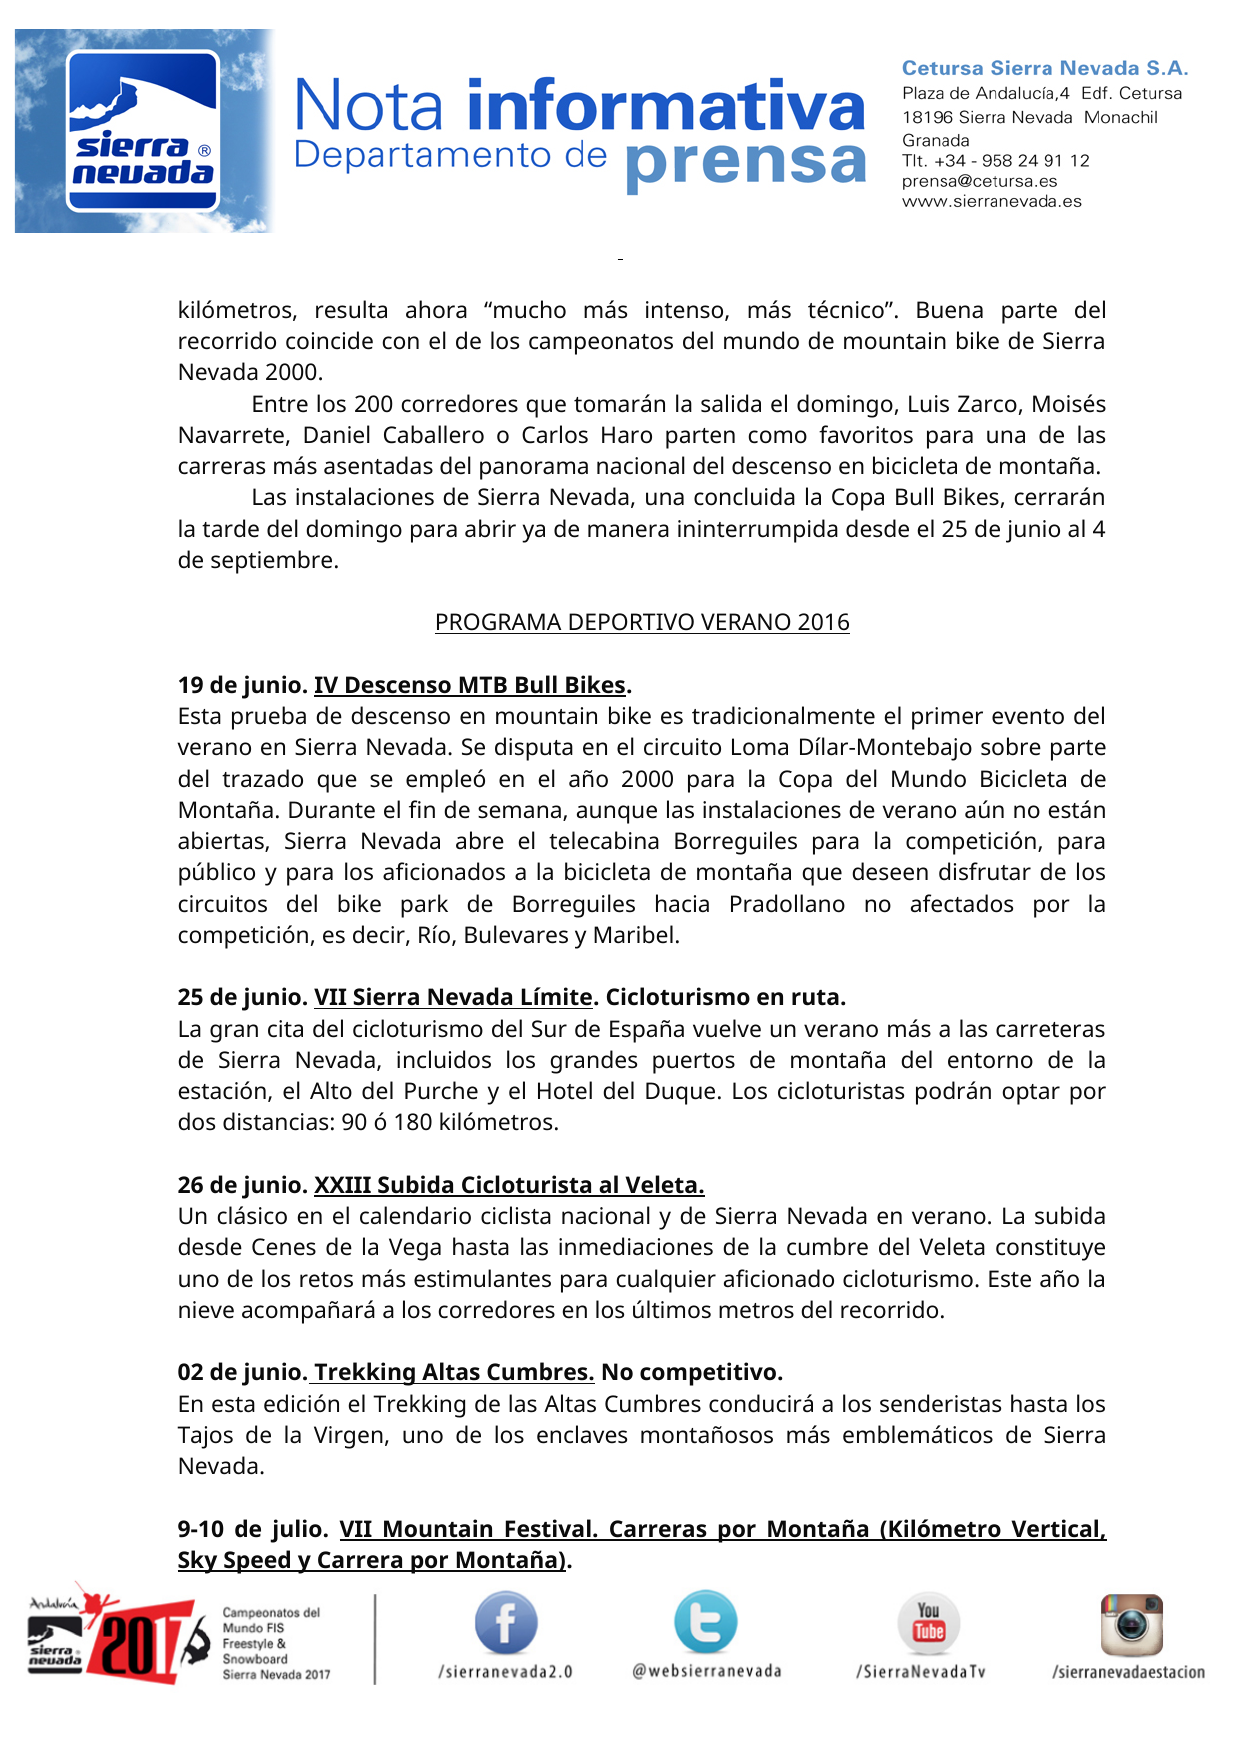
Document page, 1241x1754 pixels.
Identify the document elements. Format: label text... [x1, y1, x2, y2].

text La gran cita del cicloturismo del Sur de España vuelve un verano más a las carreteras de Sierra Nevada, incluidos los grandes puertos de montaña del entorno de la estación, el Alto del Purche y el Hotel del Duque. Los cicloturistas podrán optar por dos distancias: 90 ó 180 kilómetros. [177, 1013, 1107, 1138]
text 9-10 de julio. VII Mountain Festival. Carreras por Montaña (Kilómetro Vertical, Sky Speed y Carrera por Montaña). [177, 1513, 1107, 1575]
text 25 de junio. VII Sierra Nevada Límite. Cicloturismo en ruta. [177, 981, 1107, 1013]
text Un clásico en el calendario ciclista nacional y de Sierra Nevada en verano. La subida desde Cenes de la Vega hasta las inmediaciones de la cumbre del Veleta constituye uno de los retos más estimulantes para cualquier aficionado cicloturismo. Este año la nieve acompañará a los corredores en los últimos metros del recorrido. [177, 1200, 1107, 1325]
picture [14, 29, 1202, 233]
text 02 de junio. Trekking Altas Cumbres. No competitivo. [177, 1356, 1107, 1388]
text Entre los 200 corredores que tomarán la salida el domingo, Luis Zarco, Moisés Navarrete, Daniel Caballero o Carlos Haro parten como favoritos para una de las carreras más asentadas del panorama nacional del descenso en bicicleta de montaña. [177, 388, 1107, 481]
picture [0, 1579, 1229, 1695]
text Esta prueba de descenso en mountain bike es tradicionalmente el primer evento del verano en Sierra Nevada. Se disputa en el circuito Loma Dílar-Montebajo sobre parte del trazado que se empleó en el año 2000 para la Copa del Mundo Bicicleta de Montaña. Durante el fin de semana, aunque las instalaciones de verano aún no están abiertas, Sierra Nevada abre el telecabina Borreguiles para la competición, para público y para los aficionados a la bicicleta de montaña que deseen disfrutar de los circuitos del bike park de Borreguiles hacia Pradollano no afectados por la competición, es decir, Río, Bulevares y Maribel. [177, 700, 1107, 950]
text 26 de junio. XXIII Subida Cicloturista al Veleta. [177, 1169, 1107, 1200]
text Las instalaciones de Sierra Nevada, una concluida la Copa Bull Bikes, cerrarán la tarde del domingo para abrir ya de manera ininterrumpida desde el 25 de junio al 4 de septiembre. [177, 481, 1107, 575]
text PROGRAMA DEPORTIVO VERANO 2016 [177, 606, 1107, 638]
text 19 de junio. IV Descenso MTB Bull Bikes. [177, 669, 1107, 700]
text En esta edición el Trekking de las Altas Cumbres conducirá a los senderistas hasta los Tajos de la Virgen, uno de los enclaves montañosos más emblemáticos de Sierra Nevada. [177, 1388, 1107, 1481]
